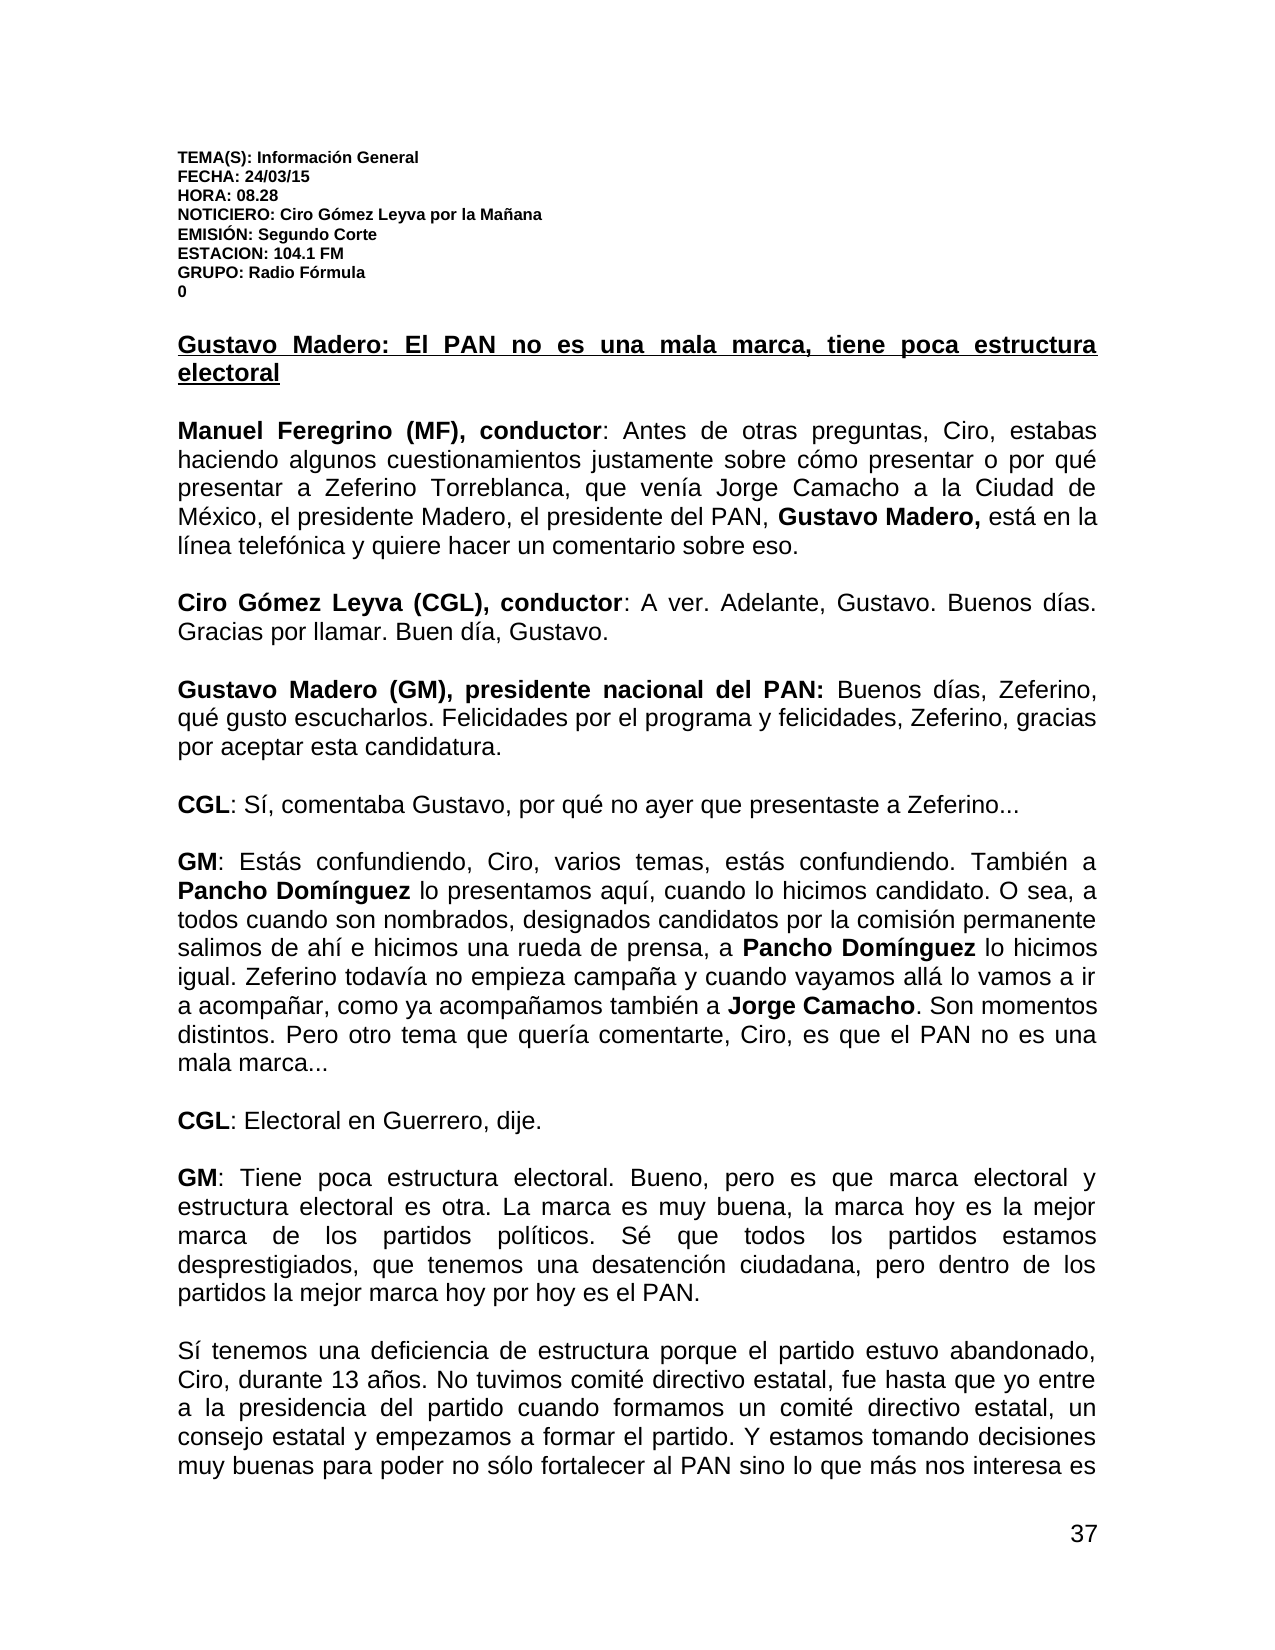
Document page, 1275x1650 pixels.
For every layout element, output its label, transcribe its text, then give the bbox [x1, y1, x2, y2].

text GM: Estás confundiendo, Ciro, varios temas, estás confundiendo. También a Pancho Domínguez lo presentamos aquí, cuando lo hicimos candidato. O sea, a todos cuando son nombrados, designados candidatos por la comisión permanente salimos de ahí e hicimos una rueda de prensa, a Pancho Domínguez lo hicimos igual. Zeferino todavía no empieza campaña y cuando vayamos allá lo vamos a ir a acompañar, como ya acompañamos también a Jorge Camacho. Son momentos distintos. Pero otro tema que quería comentarte, Ciro, es que el PAN no es una mala marca... [177, 847, 1098, 1077]
text FECHA: 24/03/15 [177, 167, 1098, 186]
text TEMA(S): Información General [177, 148, 1098, 167]
text GM: Tiene poca estructura electoral. Bueno, pero es que marca electoral y estructura electoral es otra. La marca es muy buena, la marca hoy es la mejor marca de los partidos políticos. Sé que todos los partidos estamos desprestigiados, que tenemos una desatención ciudadana, pero dentro de los partidos la mejor marca hoy por hoy es el PAN. [177, 1163, 1098, 1307]
text GRUPO: Radio Fórmula [177, 263, 1098, 282]
text EMISIÓN: Segundo Corte [177, 224, 1098, 243]
text CGL: Sí, comentaba Gustavo, por qué no ayer que presentaste a Zeferino... [177, 790, 1098, 818]
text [177, 1336, 1098, 1480]
text CGL: Electoral en Guerrero, dije. [177, 1106, 1098, 1135]
text ESTACION: 104.1 FM [177, 243, 1098, 263]
text Ciro Gómez Leyva (CGL), conductor: A ver. Adelante, Gustavo. Buenos días. Gracias por llamar. Buen día, Gustavo. [177, 588, 1098, 646]
text Manuel Feregrino (MF), conductor: Antes de otras preguntas, Ciro, estabas haciendo algunos cuestionamientos justamente sobre cómo presentar o por qué presentar a Zeferino Torreblanca, que venía Jorge Camacho a la Ciudad de México, el presidente Madero, el presidente del PAN, Gustavo Madero, está en la línea telefónica y quiere hacer un comentario sobre eso. [177, 416, 1098, 560]
text NOTICIERO: Ciro Gómez Leyva por la Mañana [177, 205, 1098, 224]
text HORA: 08.28 [177, 186, 1098, 205]
text Gustavo Madero: El PAN no es una mala marca, tiene poca estructura electoral [177, 330, 1098, 355]
text 0 [177, 282, 1098, 301]
text Gustavo Madero (GM), presidente nacional del PAN: Buenos días, Zeferino, qué gusto escucharlos. Felicidades por el programa y felicidades, Zeferino, gracias por aceptar esta candidatura. [177, 675, 1098, 761]
text Gustavo Madero: El PAN no es una mala marca, tiene poca estructura electoral [177, 356, 1098, 387]
